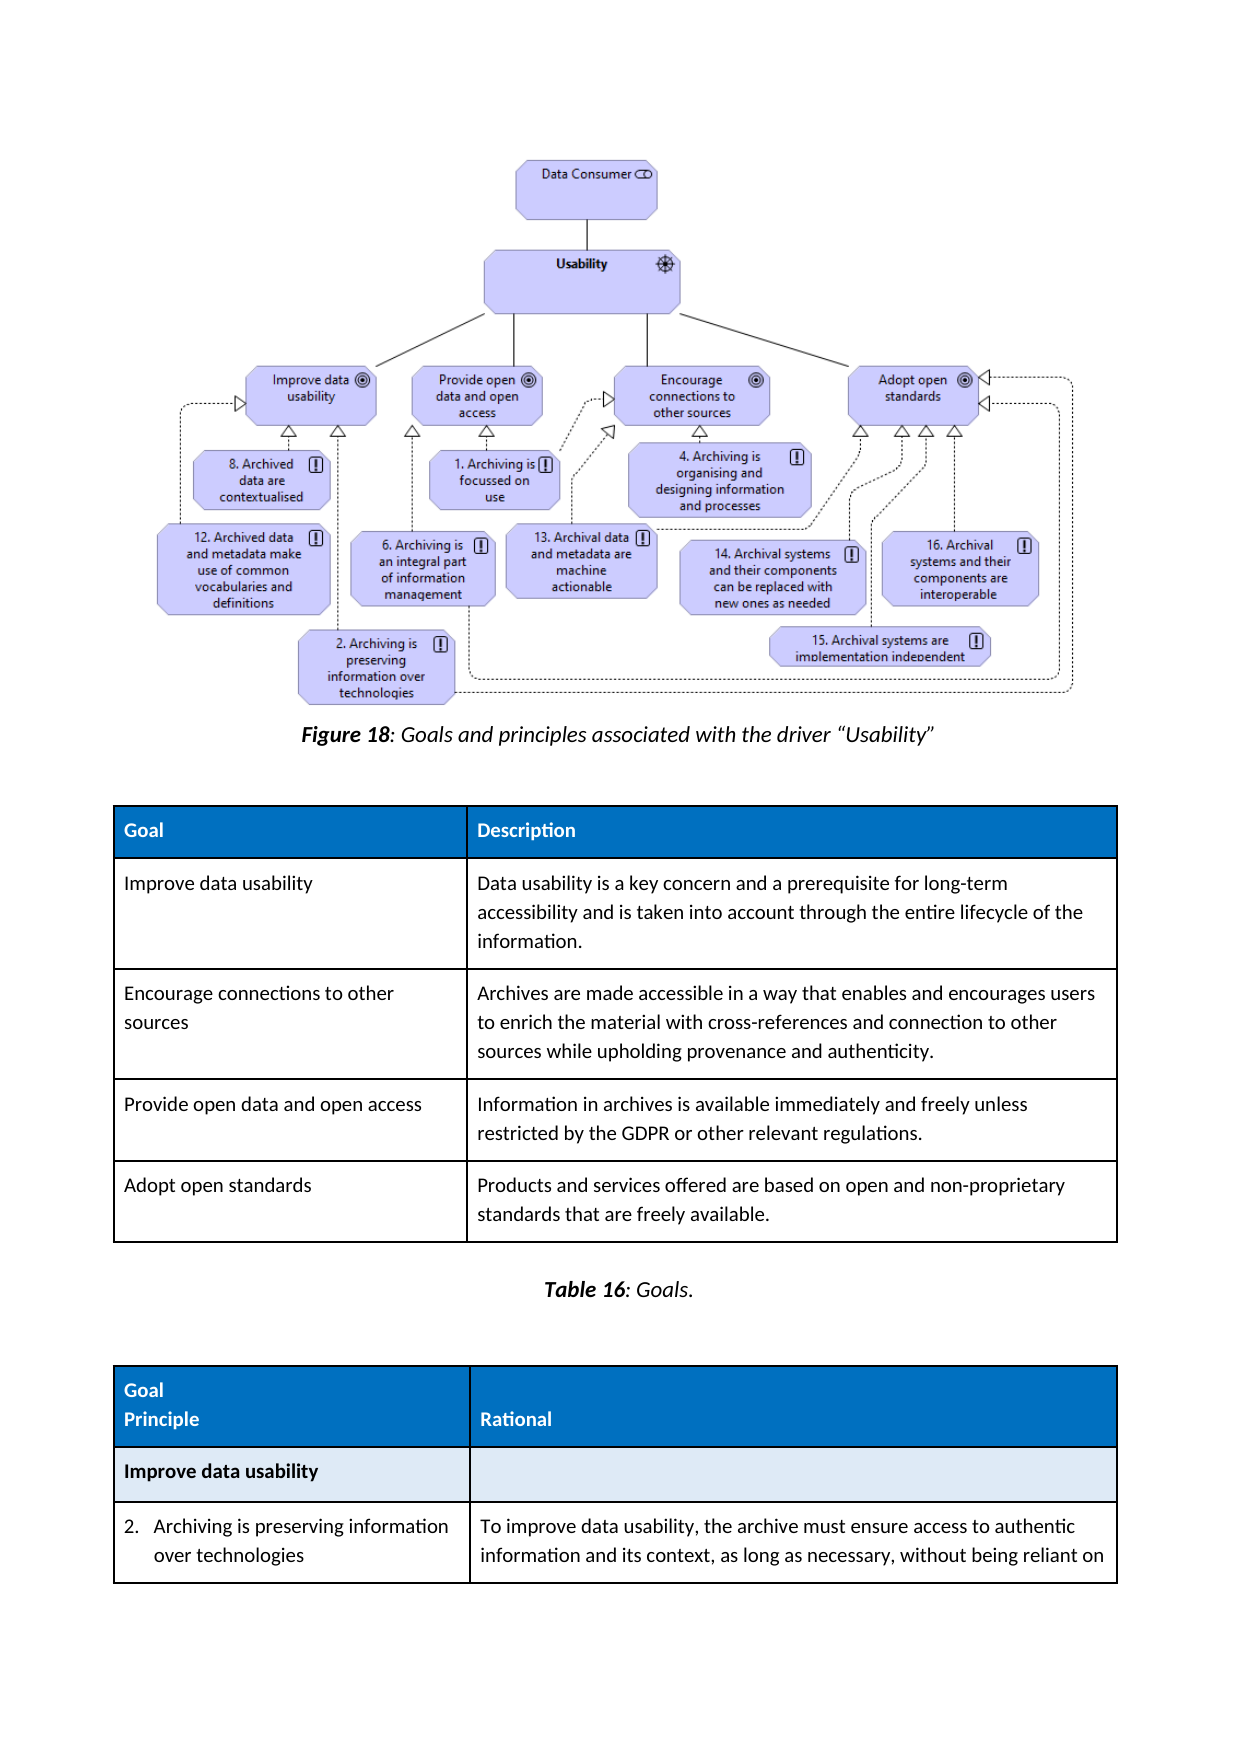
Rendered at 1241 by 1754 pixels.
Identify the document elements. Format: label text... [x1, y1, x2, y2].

table_cell Encourage connections to other sources [115, 970, 466, 1078]
text Table 16: Goals. [112, 1275, 1128, 1303]
text Figure 18: Goals and principles associated with the driver “Usability” [112, 720, 1128, 748]
table_cell Archives are made accessible in a way that enables and encourages users to enrich the material with cross-references and connection to other sources while upholding provenance and authenticity. [468, 970, 1116, 1078]
table_cell Adopt open standards [115, 1162, 466, 1241]
table_cell Products and services offered are based on open and non-proprietary standards that are freely available. [468, 1162, 1116, 1241]
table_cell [115, 1503, 469, 1582]
table_header Rational [471, 1367, 1116, 1446]
table_cell Improve data usability [115, 859, 466, 968]
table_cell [471, 1503, 1116, 1582]
table_header Description [468, 807, 1116, 857]
table_header Goal Principle [115, 1367, 469, 1446]
table_cell Data usability is a key concern and a prerequisite for long-term accessibility and is taken into account through the entire lifecycle of the information. [468, 859, 1116, 968]
table_header Goal [115, 807, 466, 857]
table_cell Provide open data and open access [115, 1080, 466, 1160]
table_cell Information in archives is available immediately and freely unless restricted by the GDPR or other relevant regulations. [468, 1080, 1116, 1160]
picture [146, 150, 1094, 716]
table_cell Improve data usability [115, 1448, 469, 1501]
table_cell [471, 1448, 1116, 1501]
